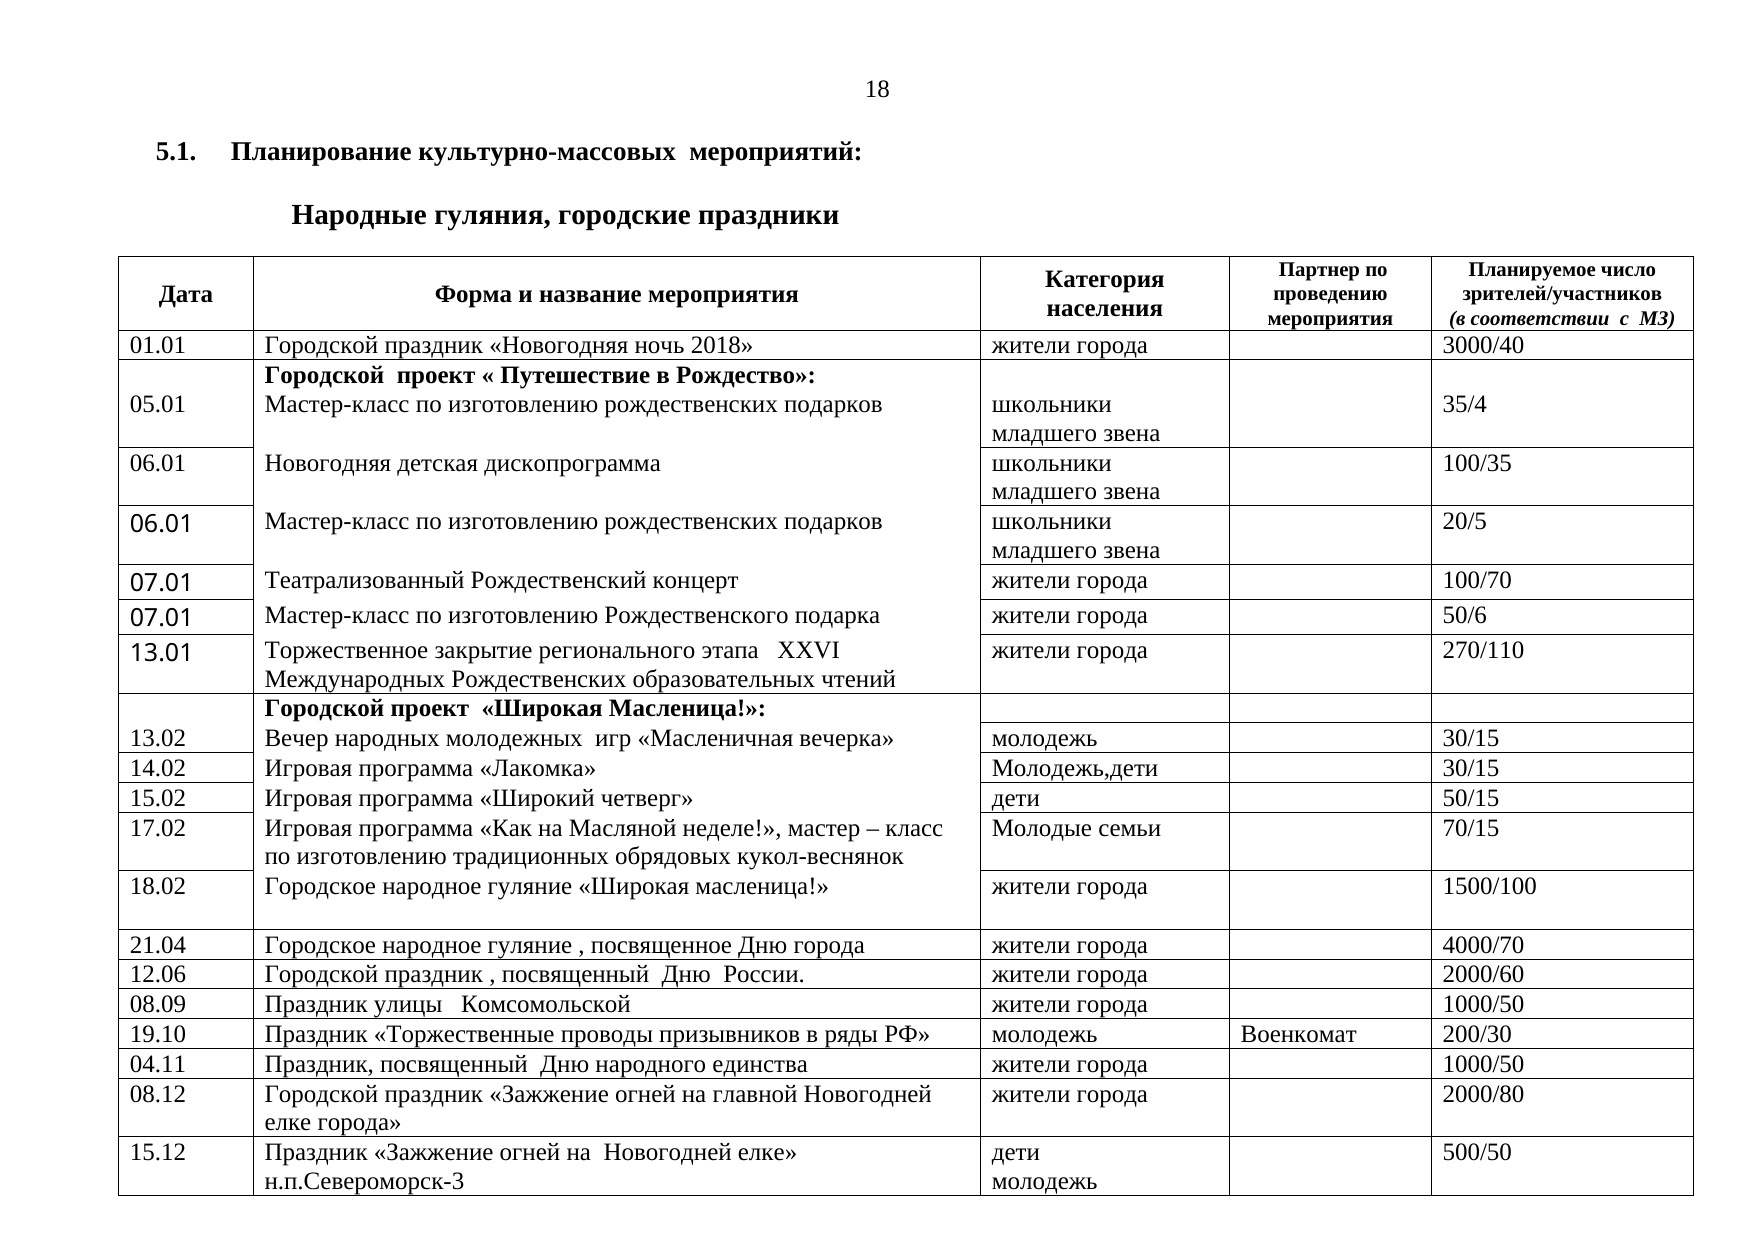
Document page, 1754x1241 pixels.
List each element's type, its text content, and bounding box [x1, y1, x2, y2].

table_cell Городской проект « Путешествие в Рождество»: [254, 360, 980, 389]
table_cell [1230, 1049, 1431, 1078]
table_cell [1230, 635, 1431, 692]
table_header Дата [119, 257, 253, 329]
table_cell жители города [981, 989, 1229, 1018]
table_cell Городское народное гуляние «Широкая масленица!» [254, 870, 980, 929]
table_header Категория населения [981, 257, 1229, 329]
table_cell [1230, 1137, 1431, 1195]
table_cell [1432, 360, 1693, 389]
table_cell Торжественное закрытие регионального этапа XXVI Международных Рождественских образовательных чтений [254, 634, 980, 692]
table_cell 06.01 [119, 448, 253, 505]
table_cell 100/70 [1432, 565, 1693, 599]
table_cell 4000/70 [1432, 930, 1693, 958]
table_cell жители города [981, 1079, 1229, 1136]
list Планирование культурно-массовых мероприятий: [156, 134, 1636, 166]
table_cell Праздник, посвященный Дню народного единства [254, 1049, 980, 1078]
table_cell 13.02 [119, 722, 253, 752]
table_cell [1230, 694, 1431, 722]
table_cell 3000/40 [1432, 331, 1693, 359]
table_cell школьники младшего звена [981, 506, 1229, 564]
table_cell 500/50 [1432, 1137, 1693, 1195]
table_cell 19.10 [119, 1019, 253, 1048]
table_cell 17.02 [119, 813, 253, 870]
table_cell 15.12 [119, 1137, 253, 1195]
table_cell [1230, 960, 1431, 988]
table_cell жители города [981, 565, 1229, 599]
table_cell 200/30 [1432, 1019, 1693, 1048]
table_cell Игровая программа «Как на Масляной неделе!», мастер – класс по изготовлению традиционных обрядовых кукол-веснянок [254, 812, 980, 870]
table_cell [1230, 723, 1431, 752]
table_cell жители города [981, 331, 1229, 359]
table_cell [1230, 753, 1431, 782]
table_cell жители города [981, 600, 1229, 634]
table_cell жители города [981, 871, 1229, 929]
table_cell Вечер народных молодежных игр «Масленичная вечерка» [254, 722, 980, 752]
table_cell 1000/50 [1432, 1049, 1693, 1078]
table_cell 18.02 [119, 871, 253, 929]
table_cell Молодежь,дети [981, 753, 1229, 782]
table_cell Городской праздник «Зажжение огней на главной Новогодней елке города» [254, 1079, 980, 1136]
table_cell [981, 360, 1229, 389]
table_cell Мастер-класс по изготовлению Рождественского подарка [254, 599, 980, 634]
table_cell 70/15 [1432, 813, 1693, 870]
table_cell 270/110 [1432, 635, 1693, 692]
table_cell 30/15 [1432, 753, 1693, 782]
table_cell 50/6 [1432, 600, 1693, 634]
table_cell 15.02 [119, 783, 253, 812]
table_cell жители города [981, 1049, 1229, 1078]
table_cell 01.01 [119, 331, 253, 359]
table_cell Мастер-класс по изготовлению рождественских подарков [254, 389, 980, 447]
table_cell 08.09 [119, 989, 253, 1018]
table_header Партнер по проведению мероприятия [1230, 257, 1431, 329]
table_cell Городской праздник , посвященный Дню России. [254, 960, 980, 988]
table_header Форма и название мероприятия [254, 257, 980, 329]
table_cell 13.01 [119, 635, 253, 692]
table_cell 20/5 [1432, 506, 1693, 564]
table_cell Новогодняя детская дископрограмма [254, 447, 980, 505]
table_cell школьники младшего звена [981, 389, 1229, 447]
table_cell [1230, 871, 1431, 929]
table_cell 21.04 [119, 930, 253, 958]
table_cell 08.12 [119, 1079, 253, 1136]
table_cell Военкомат [1230, 1019, 1431, 1048]
table_cell 14.02 [119, 753, 253, 782]
table_cell 1500/100 [1432, 871, 1693, 929]
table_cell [981, 1137, 1229, 1195]
table_cell [1230, 600, 1431, 634]
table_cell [254, 1137, 980, 1195]
table_cell Городской праздник «Новогодняя ночь 2018» [254, 331, 980, 359]
table_cell 07.01 [119, 600, 253, 634]
table_cell [1230, 930, 1431, 958]
table_cell [1230, 989, 1431, 1018]
table_cell Праздник «Торжественные проводы призывников в ряды РФ» [254, 1019, 980, 1048]
table_cell молодежь [981, 1019, 1229, 1048]
table_cell Мастер-класс по изготовлению рождественских подарков [254, 505, 980, 564]
table_cell [1230, 360, 1431, 389]
table_cell школьники младшего звена [981, 448, 1229, 505]
table_cell жители города [981, 960, 1229, 988]
table_cell Молодые семьи [981, 813, 1229, 870]
table_cell [1230, 1079, 1431, 1136]
table_cell 04.11 [119, 1049, 253, 1078]
table_cell Театрализованный Рождественский концерт [254, 564, 980, 599]
table_cell [1230, 565, 1431, 599]
table_cell [1230, 448, 1431, 505]
table_cell Игровая программа «Широкий четверг» [254, 782, 980, 812]
table_cell жители города [981, 635, 1229, 692]
table_cell [1230, 506, 1431, 564]
table_cell Городское народное гуляние , посвященное Дню города [254, 930, 980, 958]
table_cell 35/4 [1432, 389, 1693, 447]
table_cell 50/15 [1432, 783, 1693, 812]
table_cell 2000/80 [1432, 1079, 1693, 1136]
list Народные гуляния, городские праздники [291, 197, 1636, 230]
table_cell [1230, 331, 1431, 359]
table_cell 2000/60 [1432, 960, 1693, 988]
table_cell 1000/50 [1432, 989, 1693, 1018]
table_cell 06.01 [119, 506, 253, 564]
table_cell [1230, 813, 1431, 870]
table_cell жители города [981, 930, 1229, 958]
table_cell 05.01 [119, 389, 253, 447]
table_cell [1230, 389, 1431, 447]
table_cell дети [981, 783, 1229, 812]
table_cell [1230, 783, 1431, 812]
table_cell 07.01 [119, 565, 253, 599]
table_cell Городской проект «Широкая Масленица!»: [254, 694, 980, 722]
table_cell [119, 694, 253, 722]
table_cell молодежь [981, 723, 1229, 752]
table_cell Игровая программа «Лакомка» [254, 752, 980, 782]
table_cell 12.06 [119, 960, 253, 988]
table_cell Праздник улицы Комсомольской [254, 989, 980, 1018]
table_cell 100/35 [1432, 448, 1693, 505]
table_cell [119, 360, 253, 389]
table_header Планируемое число зрителей/участников (в соответствии с МЗ) [1432, 257, 1693, 329]
table_cell [1432, 694, 1693, 722]
table_cell 30/15 [1432, 723, 1693, 752]
table_cell [981, 694, 1229, 722]
